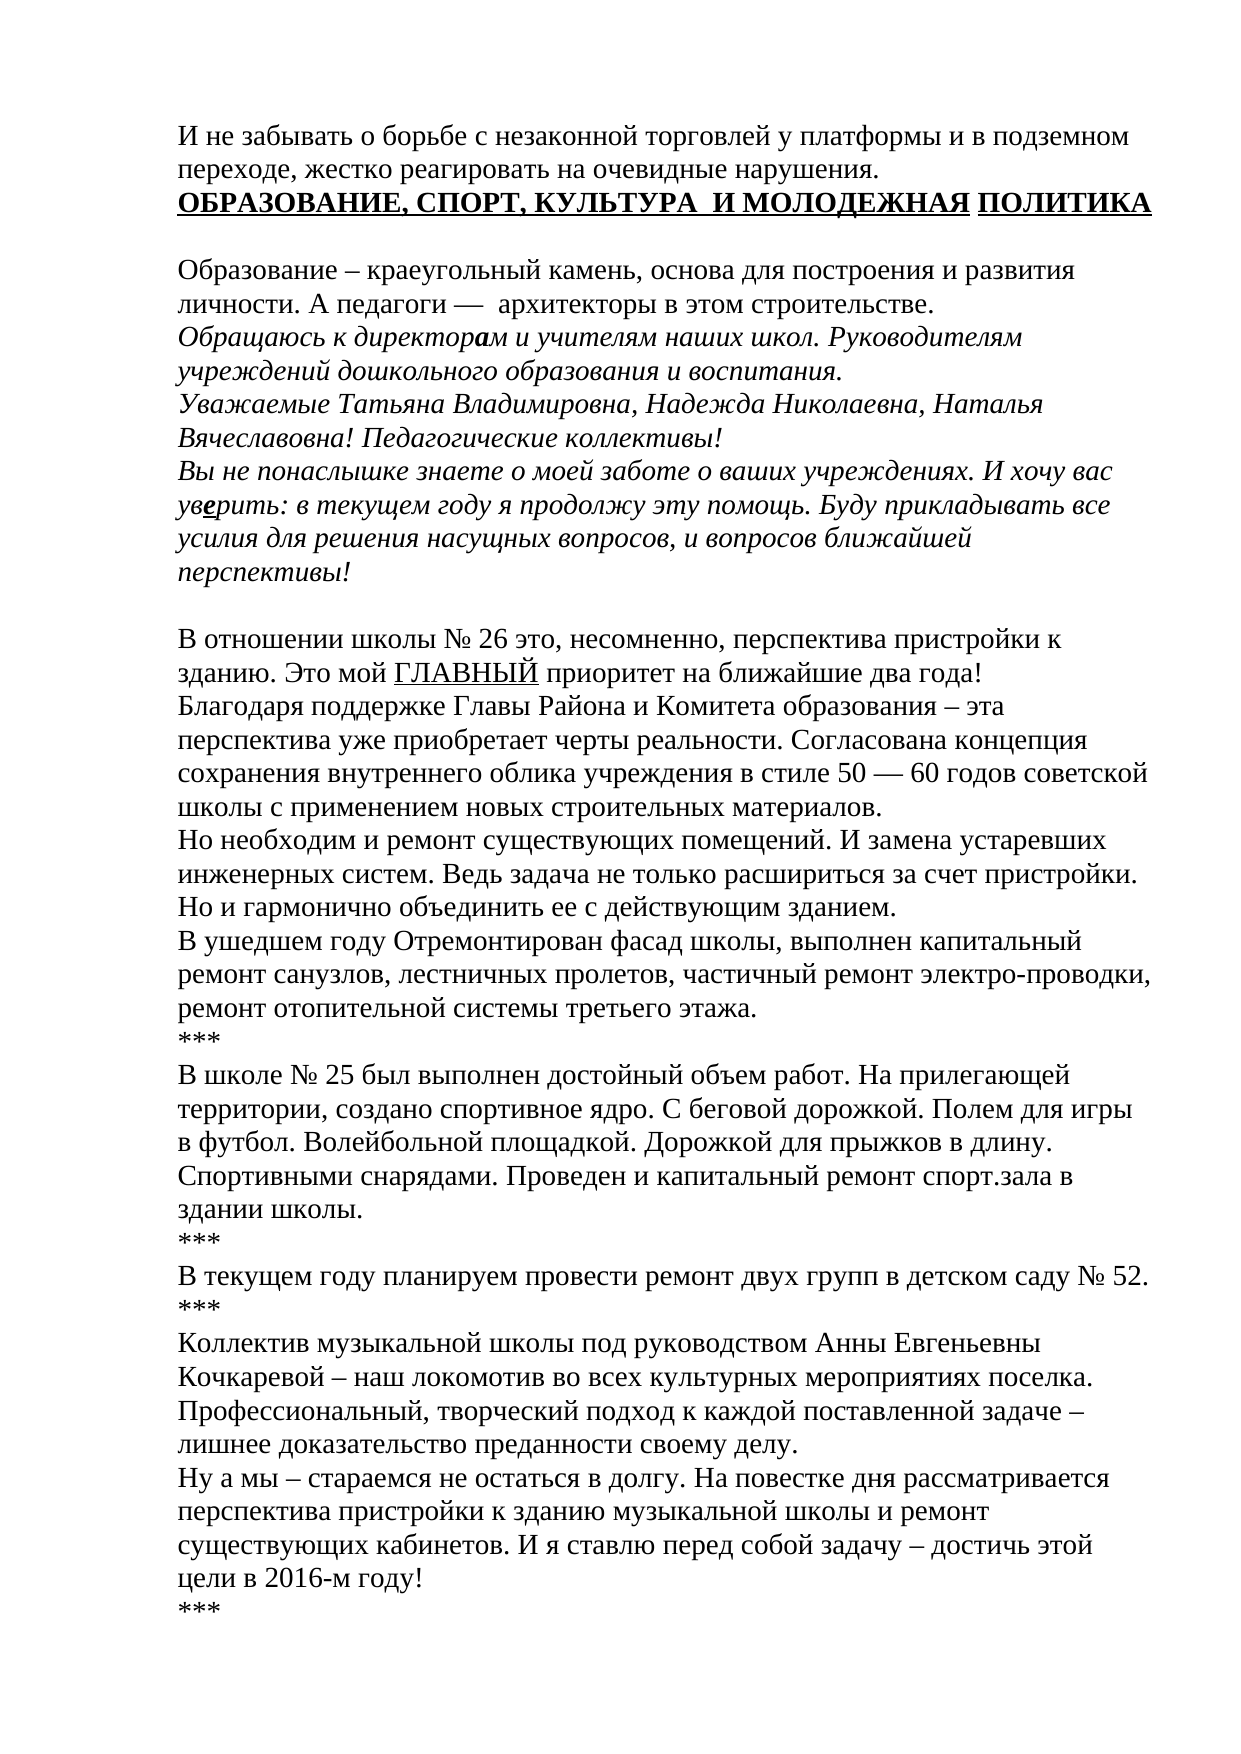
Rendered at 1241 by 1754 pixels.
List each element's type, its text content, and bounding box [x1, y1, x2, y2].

text В текущем году планируем провести ремонт двух групп в детском саду № 52. [177, 1258, 1152, 1292]
text Коллектив музыкальной школы под руководством Анны Евгеньевны Кочкаревой – наш локомотив во всех культурных мероприятиях поселка. Профессиональный, творческий подход к каждой поставленной задаче – лишнее доказательство преданности своему делу. [177, 1326, 1152, 1460]
text *** [177, 1024, 1152, 1057]
text *** [177, 1292, 1152, 1326]
text Вы не понаслышке знаете о моей заботе о ваших учреждениях. И хочу вас уверить: в текущем году я продолжу эту помощь. Буду прикладывать все усилия для решения насущных вопросов, и вопросов ближайшей перспективы! [177, 453, 1152, 588]
text *** [177, 1225, 1152, 1258]
text Обращаюсь к директорам и учителям наших школ. Руководителям учреждений дошкольного образования и воспитания. [177, 319, 1152, 386]
text В отношении школы № 26 это, несомненно, перспектива пристройки к зданию. Это мой ГЛАВНЫЙ приоритет на ближайшие два года! [177, 621, 1152, 688]
text Уважаемые Татьяна Владимировна, Надежда Николаевна, Наталья Вячеславовна! Педагогические коллективы! [177, 386, 1152, 453]
text ОБРАЗОВАНИЕ, СПОРТ, КУЛЬТУРА И МОЛОДЕЖНАЯ ПОЛИТИКА [177, 185, 1152, 219]
text Образование – краеугольный камень, основа для построения и развития личности. А педагоги — архитекторы в этом строительстве. [177, 252, 1152, 319]
text *** [177, 1594, 1152, 1627]
text Благодаря поддержке Главы Района и Комитета образования – эта перспектива уже приобретает черты реальности. Согласована концепция сохранения внутреннего облика учреждения в стиле 50 — 60 годов советской школы с применением новых строительных материалов. [177, 688, 1152, 822]
text И не забывать о борьбе с незаконной торговлей у платформы и в подземном переходе, жестко реагировать на очевидные нарушения. [177, 118, 1152, 185]
text В школе № 25 был выполнен достойный объем работ. На прилегающей территории, создано спортивное ядро. С беговой дорожкой. Полем для игры в футбол. Волейбольной площадкой. Дорожкой для прыжков в длину. Спортивными снарядами. Проведен и капитальный ремонт спорт.зала в здании школы. [177, 1057, 1152, 1225]
text Но необходим и ремонт существующих помещений. И замена устаревших инженерных систем. Ведь задача не только расшириться за счет пристройки. Но и гармонично объединить ее с действующим зданием. [177, 822, 1152, 923]
text Ну а мы – стараемся не остаться в долгу. На повестке дня рассматривается перспектива пристройки к зданию музыкальной школы и ремонт существующих кабинетов. И я ставлю перед собой задачу – достичь этой цели в 2016-м году! [177, 1460, 1152, 1594]
text В ушедшем году Отремонтирован фасад школы, выполнен капитальный ремонт санузлов, лестничных пролетов, частичный ремонт электро-проводки, ремонт отопительной системы третьего этажа. [177, 923, 1152, 1024]
